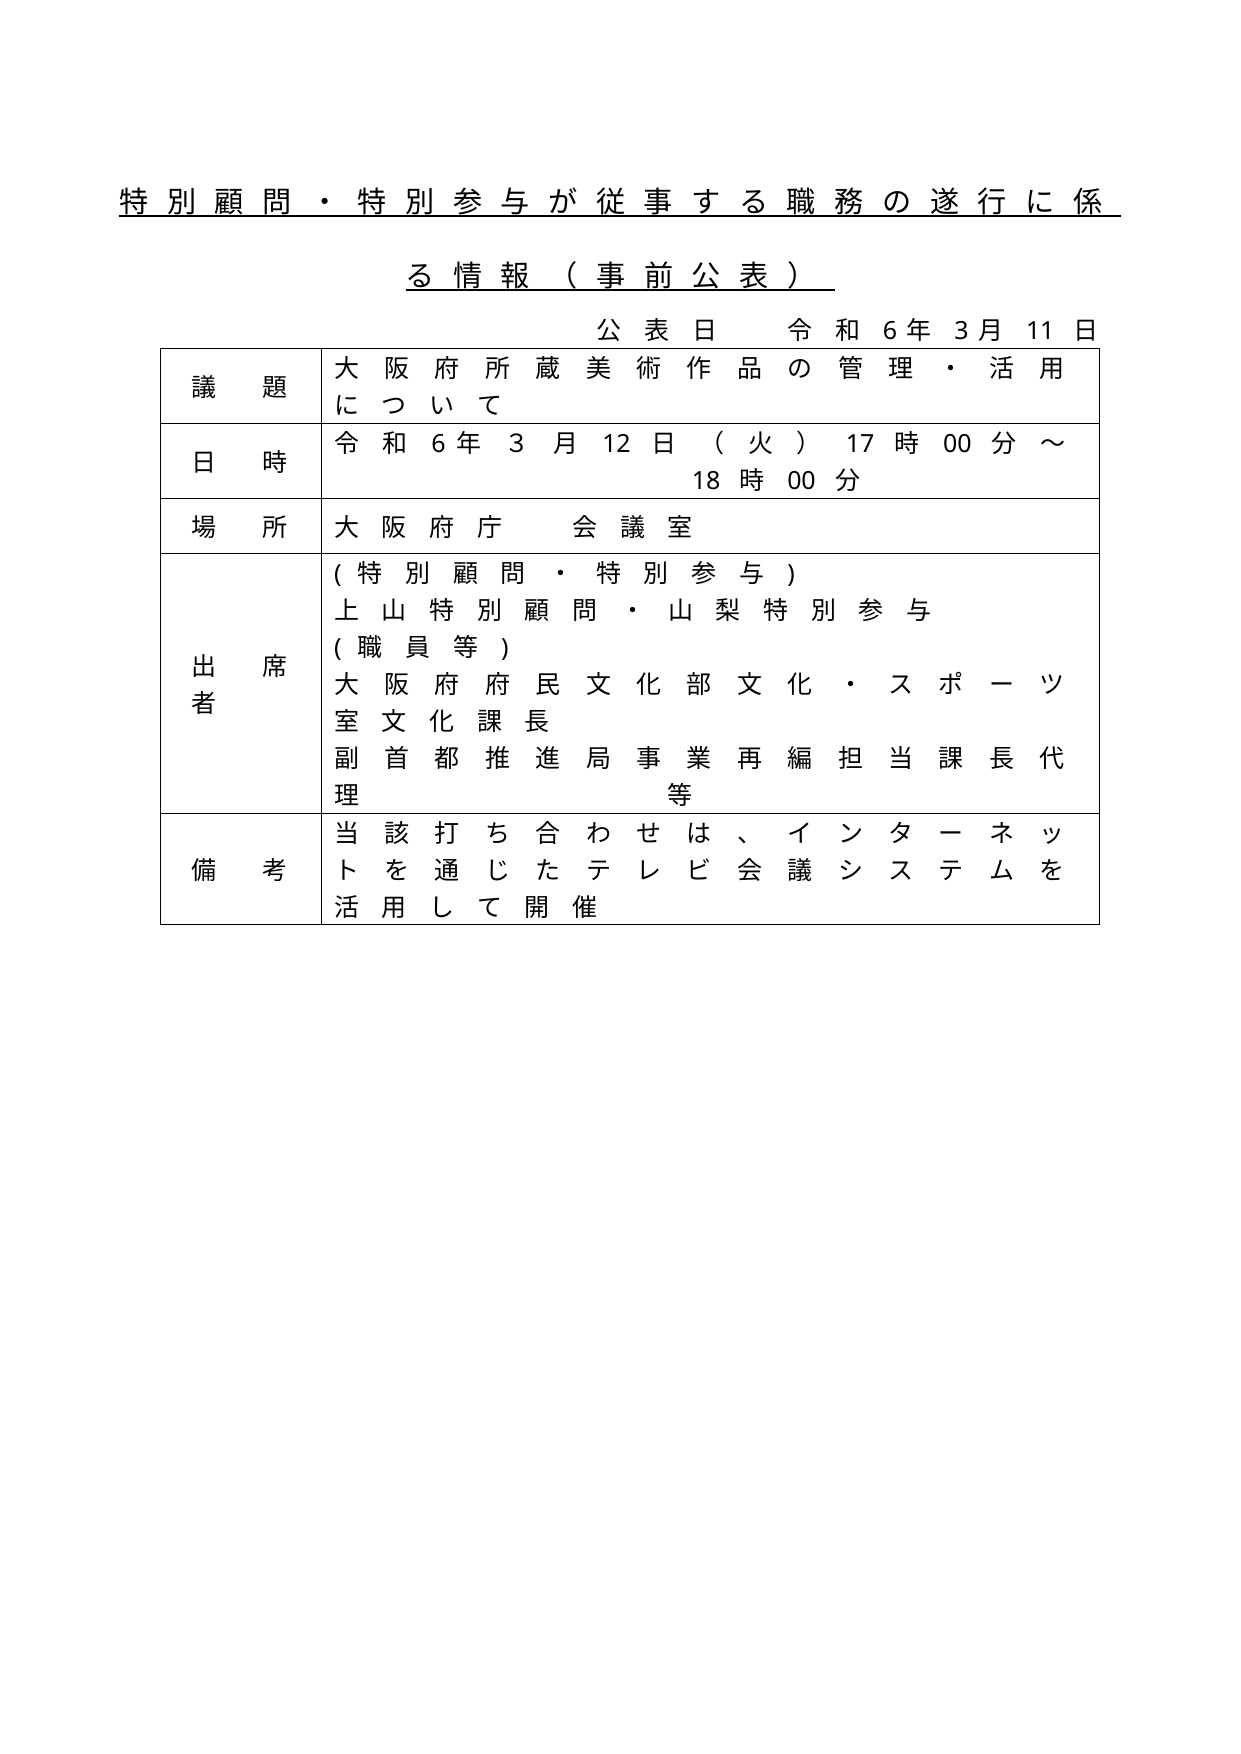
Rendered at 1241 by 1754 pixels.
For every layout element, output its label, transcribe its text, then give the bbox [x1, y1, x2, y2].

table_header 議題 [161, 349, 321, 422]
table_cell (特別顧問・特別参与) 上山特別顧問・山梨特別参与 (職員等) 大阪府府民文化部文化・スポーツ室文化課長 副首都推進局事業再編担当課長代理 等 [322, 554, 1099, 812]
table_cell 場所 [161, 499, 321, 552]
table_cell 当該打ち合わせは、インターネットを通じたテレビ会議システムを活用して開催 [322, 814, 1099, 924]
text 特別顧問・特別参与が従事する職務の遂行に係る情報（事前公表） [119, 217, 1121, 311]
table_cell 備考 [161, 814, 321, 924]
table_cell 大阪府庁 会議室 [322, 499, 1099, 552]
table_cell 日時 [161, 424, 321, 497]
table_cell 出席者 [161, 554, 321, 812]
table_header 大阪府所蔵美術作品の管理・活用について [322, 349, 1099, 422]
table_cell 令和6年３月12日（火）17時00分～18時00分 [322, 424, 1099, 497]
text 特別顧問・特別参与が従事する職務の遂行に係る情報（事前公表） [119, 163, 1121, 215]
text 公表日 令和6年3月11日 [119, 311, 1121, 347]
